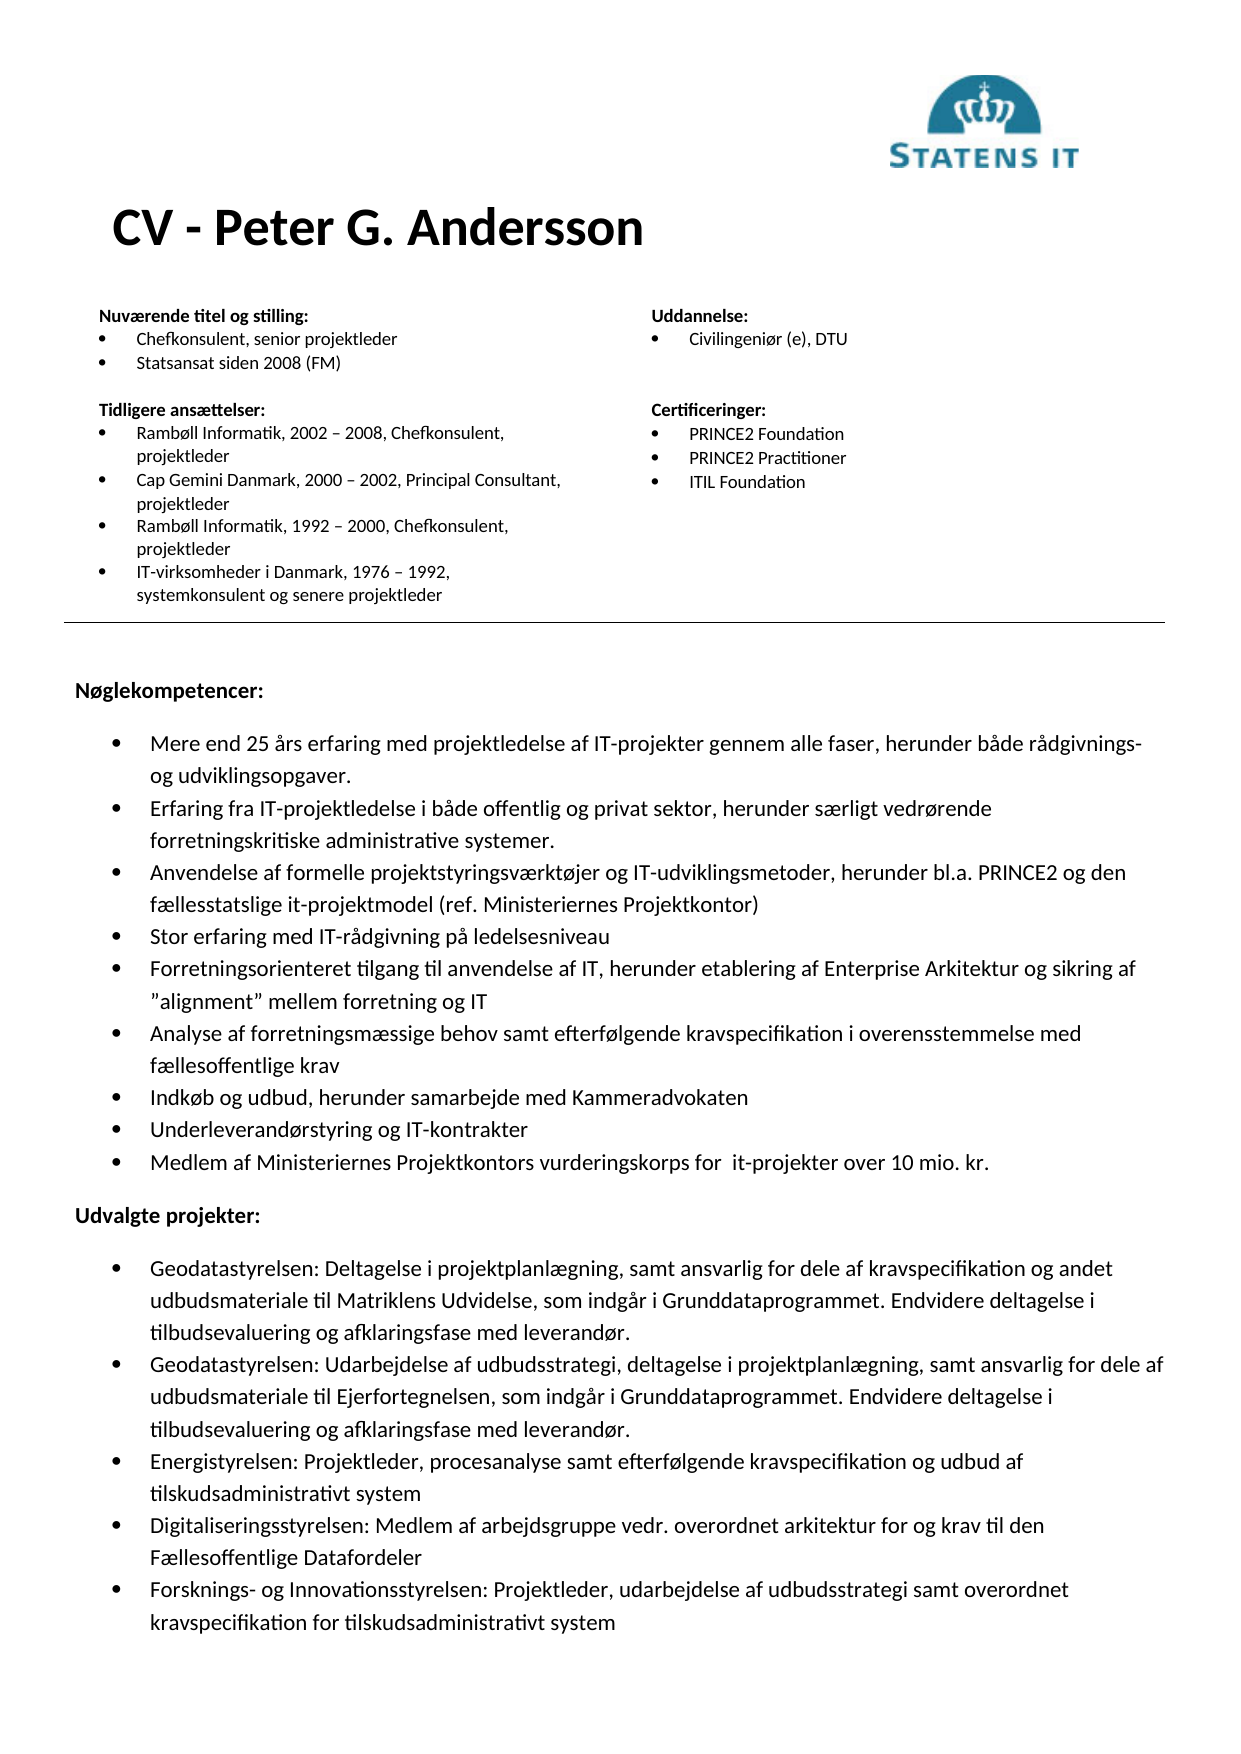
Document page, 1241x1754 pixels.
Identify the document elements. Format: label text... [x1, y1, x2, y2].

list Medlem af Ministeriernes Projektkontors vurderingskorps for it-projekter over 10 mio. kr. [112, 1148, 1165, 1176]
list Forsknings- og Innovationsstyrelsen: Projektleder, udarbejdelse af udbudsstrategi samt overordnet kravspecifikation for tilskudsadministrativt system [112, 1576, 1165, 1636]
list Forretningsorienteret tilgang til anvendelse af IT, herunder etablering af Enterprise Arkitektur og sikring af ”alignment” mellem forretning og IT [112, 954, 1165, 1015]
list Digitaliseringsstyrelsen: Medlem af arbejdsgruppe vedr. overordnet arkitektur for og krav til den Fællesoffentlige Datafordeler [112, 1511, 1165, 1571]
list Energistyrelsen: Projektleder, procesanalyse samt efterfølgende kravspecifikation og udbud af tilskudsadministrativt system [112, 1447, 1165, 1507]
list Mere end 25 års erfaring med projektledelse af IT-projekter gennem alle faser, herunder både rådgivnings- og udviklingsopgaver. [112, 729, 1165, 789]
list Erfaring fra IT-projektledelse i både offentlig og privat sektor, herunder særligt vedrørende forretningskritiske administrative systemer. [112, 794, 1165, 854]
table_header Nuværende titel og stilling: Chefkonsulent, senior projektleder Statsansat siden 2008 (FM) [64, 302, 589, 388]
table_cell Certificeringer: PRINCE2 Foundation PRINCE2 Practitioner ITIL Foundation [589, 389, 1164, 622]
list Geodatastyrelsen: Deltagelse i projektplanlægning, samt ansvarlig for dele af kravspecifikation og andet udbudsmateriale til Matriklens Udvidelse, som indgår i Grunddataprogrammet. Endvidere deltagelse i tilbudsevaluering og afklaringsfase med leverandør. [112, 1254, 1165, 1346]
picture [75, 192, 805, 278]
text Nøglekompetencer: [75, 676, 1165, 704]
table_header Uddannelse: Civilingeniør (e), DTU [589, 302, 1164, 388]
list Analyse af forretningsmæssige behov samt efterfølgende kravspecifikation i overensstemmelse med fællesoffentlige krav [112, 1019, 1165, 1079]
picture [890, 75, 1079, 168]
list Anvendelse af formelle projektstyringsværktøjer og IT-udviklingsmetoder, herunder bl.a. PRINCE2 og den fællesstatslige it-projektmodel (ref. Ministeriernes Projektkontor) [112, 858, 1165, 918]
table_cell Tidligere ansættelser: Rambøll Informatik, 2002 – 2008, Chefkonsulent, projektleder Cap Gemini Danmark, 2000 – 2002, Principal Consultant, projektleder Rambøll Informatik, 1992 – 2000, Chefkonsulent, projektleder IT-virksomheder i Danmark, 1976 – 1992, systemkonsulent og senere projektleder [64, 389, 589, 622]
list Underleverandørstyring og IT-kontrakter [112, 1116, 1165, 1143]
text Udvalgte projekter: [75, 1201, 1165, 1229]
list Stor erfaring med IT-rådgivning på ledelsesniveau [112, 922, 1165, 950]
list Geodatastyrelsen: Udarbejdelse af udbudsstrategi, deltagelse i projektplanlægning, samt ansvarlig for dele af udbudsmateriale til Ejerfortegnelsen, som indgår i Grunddataprogrammet. Endvidere deltagelse i tilbudsevaluering og afklaringsfase med leverandør. [112, 1350, 1165, 1443]
list Indkøb og udbud, herunder samarbejde med Kammeradvokaten [112, 1083, 1165, 1111]
